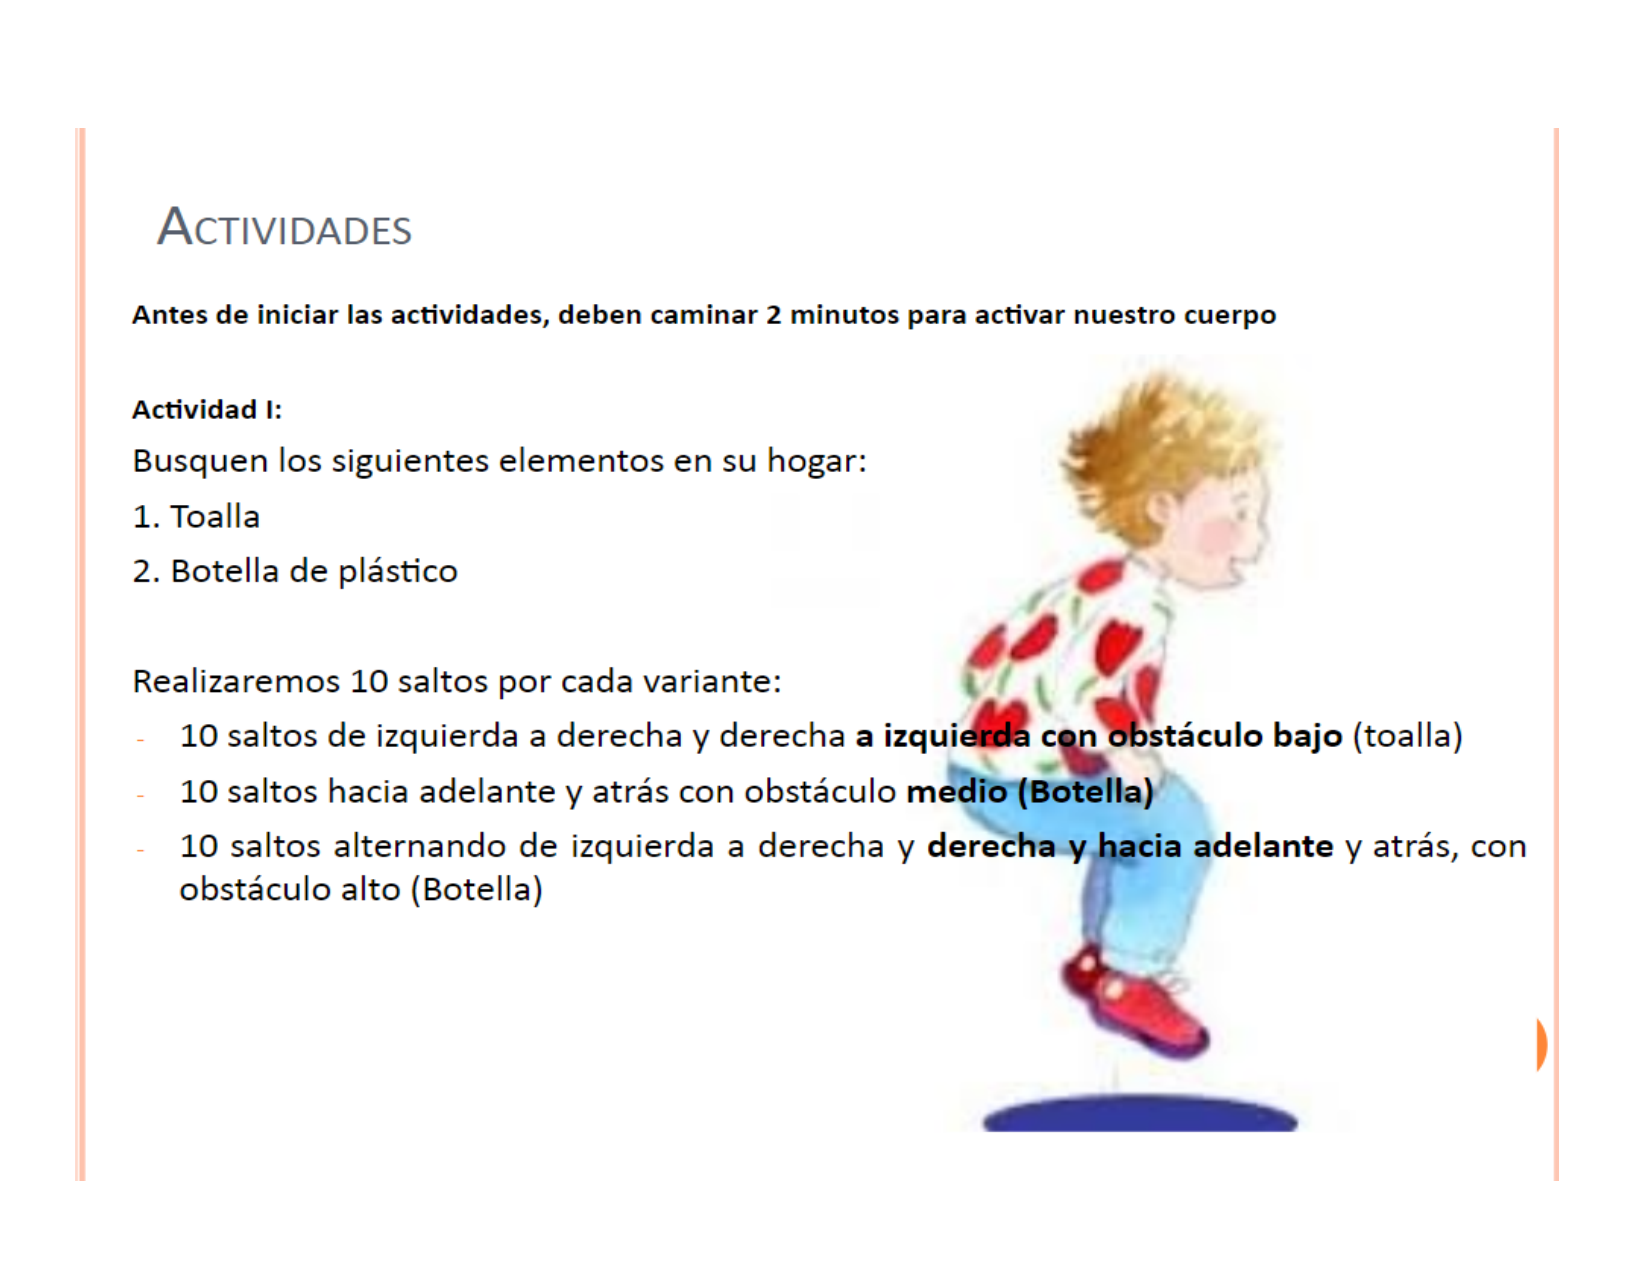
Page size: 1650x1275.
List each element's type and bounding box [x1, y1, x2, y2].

picture [75, 128, 1559, 1181]
